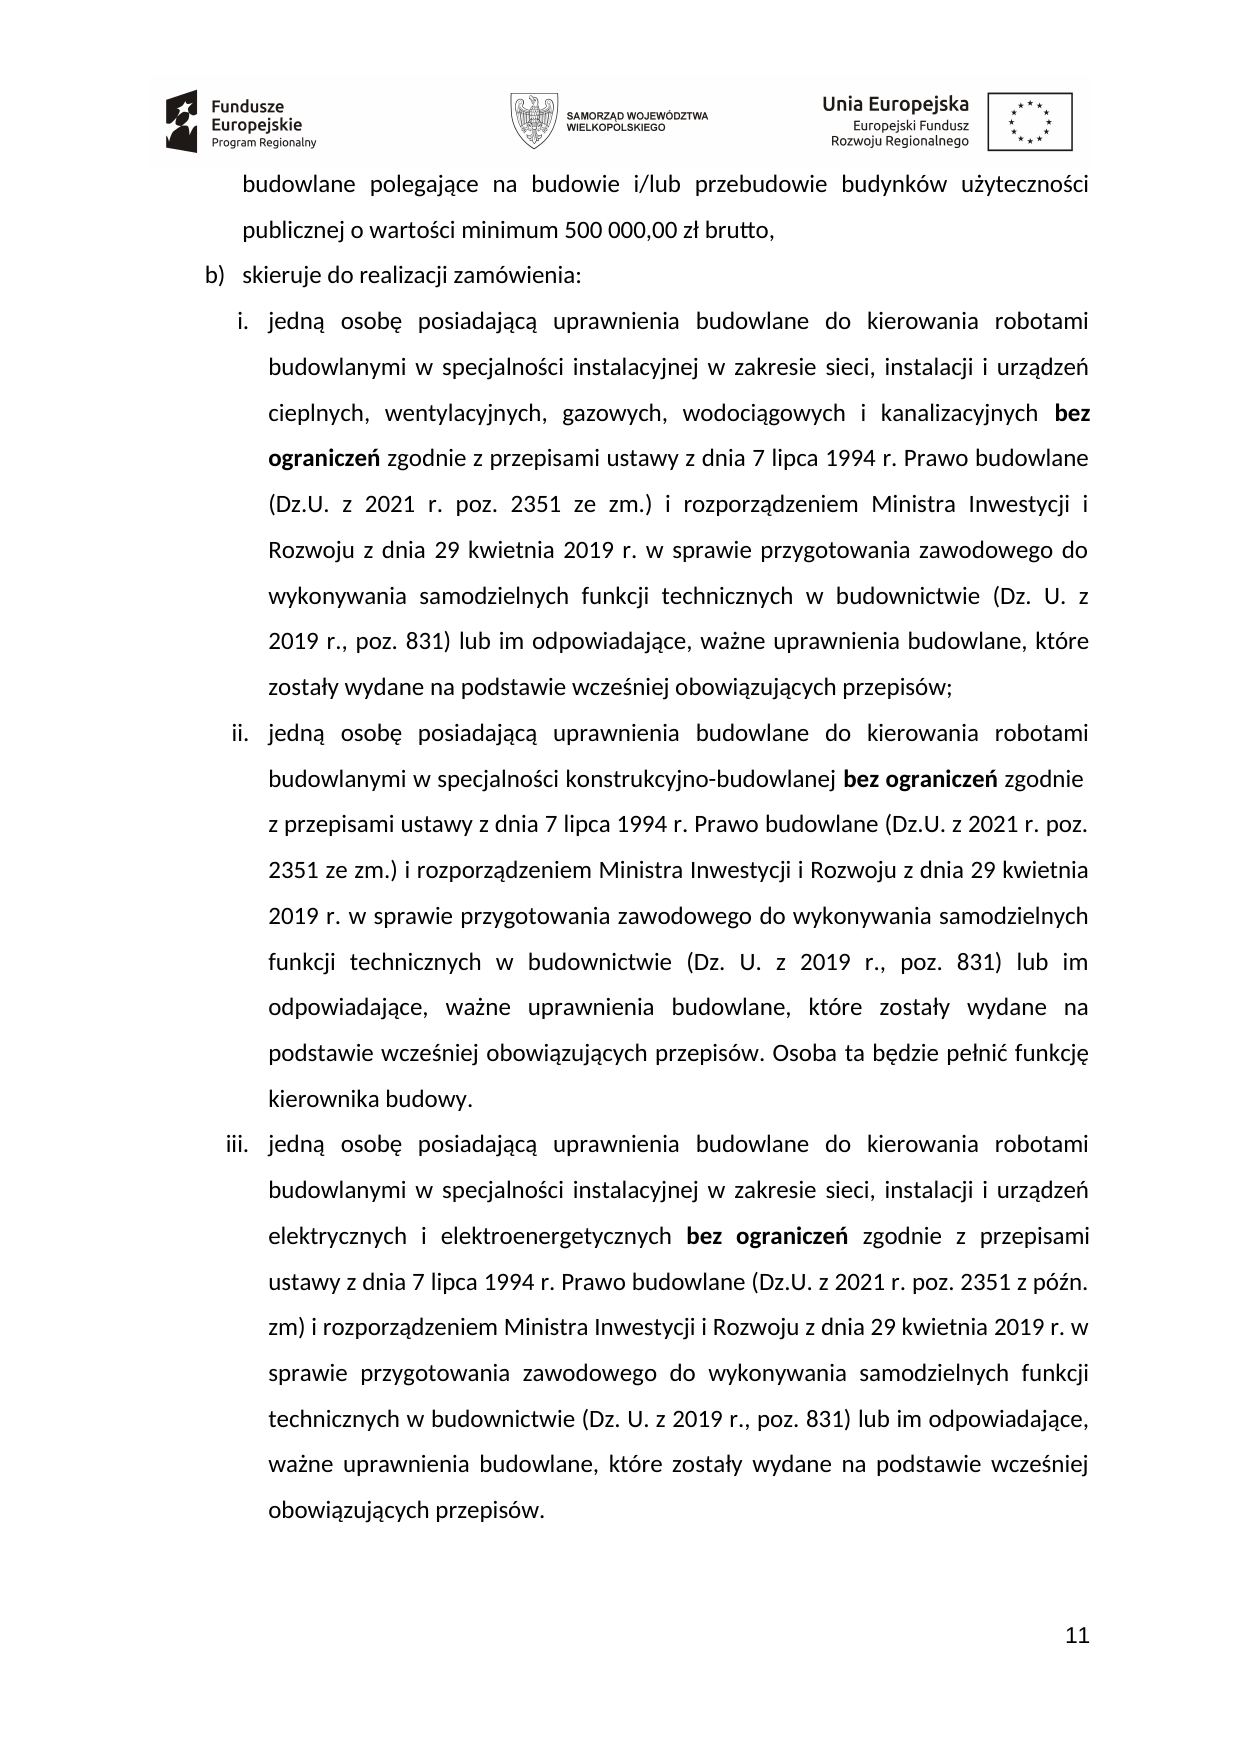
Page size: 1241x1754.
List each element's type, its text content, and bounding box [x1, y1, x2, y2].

list jedną osobę posiadającą uprawnienia budowlane do kierowania robotami budowlanymi w specjalności instalacyjnej w zakresie sieci, instalacji i urządzeń elektrycznych i elektroenergetycznych bez ograniczeń zgodnie z przepisami ustawy z dnia 7 lipca 1994 r. Prawo budowlane (Dz.U. z 2021 r. poz. 2351 z późn. zm) i rozporządzeniem Ministra Inwestycji i Rozwoju z dnia 29 kwietnia 2019 r. w sprawie przygotowania zawodowego do wykonywania samodzielnych funkcji technicznych w budownictwie (Dz. U. z 2019 r., poz. 831) lub im odpowiadające, ważne uprawnienia budowlane, które zostały wydane na podstawie wcześniej obowiązujących przepisów. [249, 1128, 1090, 1525]
picture [150, 75, 1091, 169]
list jedną osobę posiadającą uprawnienia budowlane do kierowania robotami budowlanymi w specjalności konstrukcyjno-budowlanej bez ograniczeń zgodnie z przepisami ustawy z dnia 7 lipca 1994 r. Prawo budowlane (Dz.U. z 2021 r. poz. 2351 ze zm.) i rozporządzeniem Ministra Inwestycji i Rozwoju z dnia 29 kwietnia 2019 r. w sprawie przygotowania zawodowego do wykonywania samodzielnych funkcji technicznych w budownictwie (Dz. U. z 2019 r., poz. 831) lub im odpowiadające, ważne uprawnienia budowlane, które zostały wydane na podstawie wcześniej obowiązujących przepisów. Osoba ta będzie pełnić funkcję kierownika budowy. [249, 717, 1090, 1113]
list jedną osobę posiadającą uprawnienia budowlane do kierowania robotami budowlanymi w specjalności instalacyjnej w zakresie sieci, instalacji i urządzeń cieplnych, wentylacyjnych, gazowych, wodociągowych i kanalizacyjnych bez ograniczeń zgodnie z przepisami ustawy z dnia 7 lipca 1994 r. Prawo budowlane (Dz.U. z 2021 r. poz. 2351 ze zm.) i rozporządzeniem Ministra Inwestycji i Rozwoju z dnia 29 kwietnia 2019 r. w sprawie przygotowania zawodowego do wykonywania samodzielnych funkcji technicznych w budownictwie (Dz. U. z 2019 r., poz. 831) lub im odpowiadające, ważne uprawnienia budowlane, które zostały wydane na podstawie wcześniej obowiązujących przepisów; [249, 305, 1090, 702]
list skieruje do realizacji zamówienia: [204, 260, 1090, 290]
